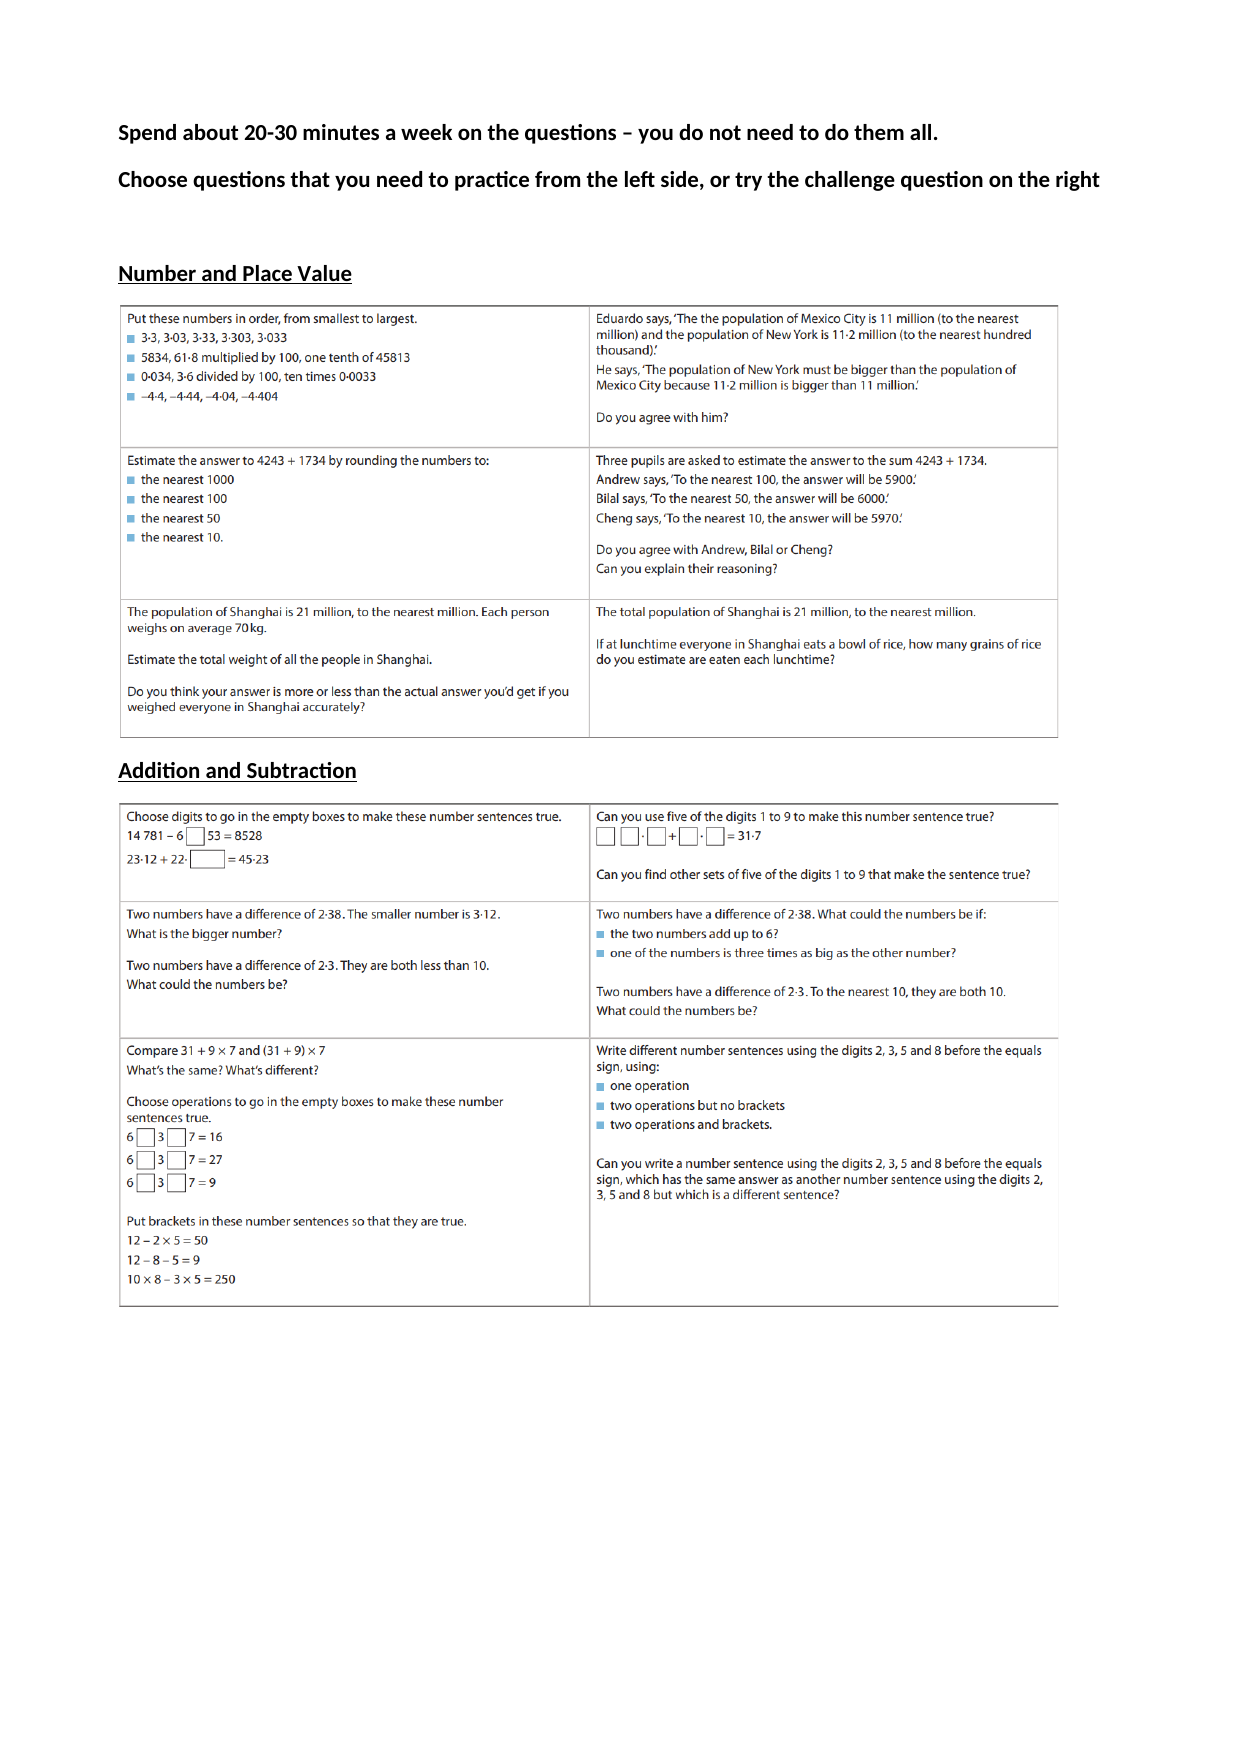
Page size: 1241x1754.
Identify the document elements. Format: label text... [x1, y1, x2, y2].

picture [118, 803, 1059, 1308]
picture [118, 305, 1059, 738]
text Choose questions that you need to practice from the left side, or try the challenge question on the right [118, 165, 1122, 193]
text Addition and Subtraction [118, 757, 1122, 785]
text Number and Place Value [118, 259, 1122, 287]
text Spend about 20-30 minutes a week on the questions – you do not need to do them all. [118, 118, 1122, 146]
